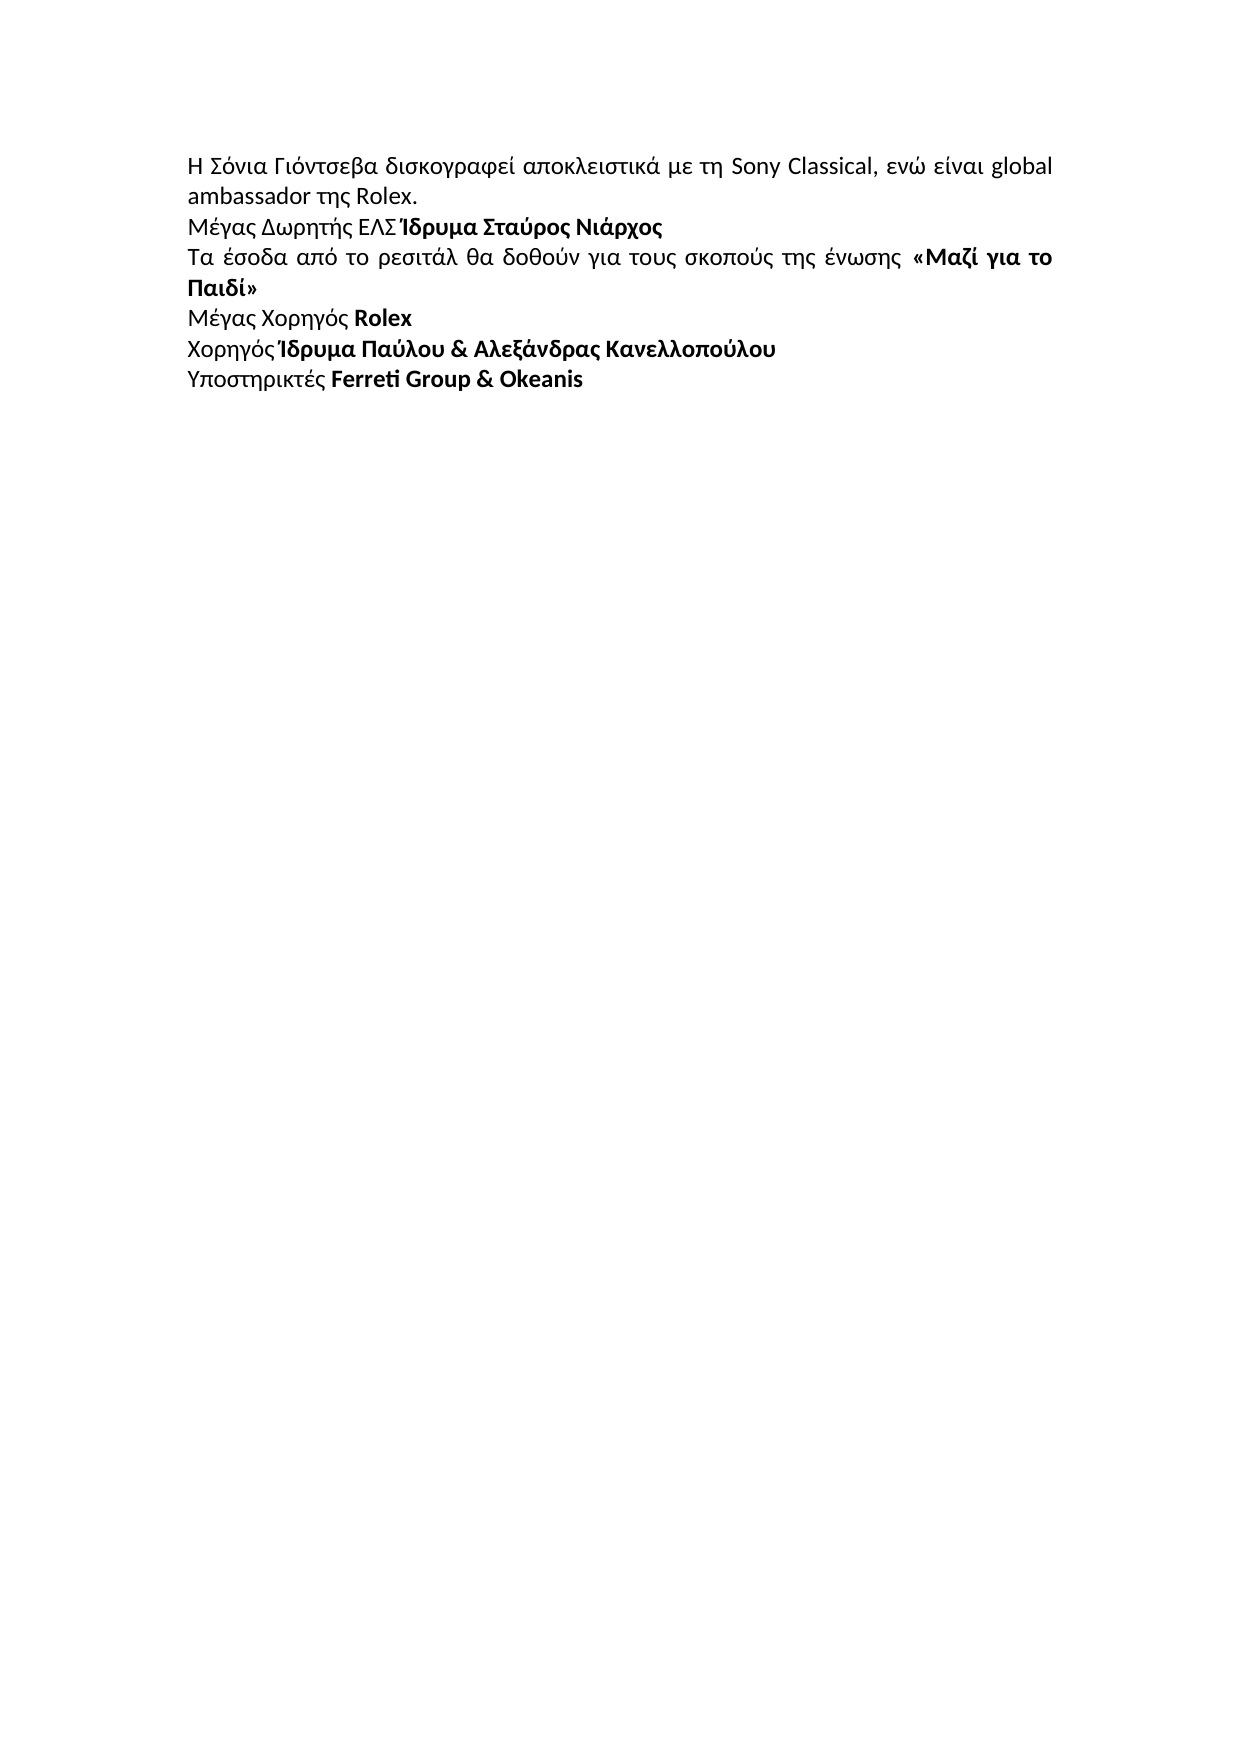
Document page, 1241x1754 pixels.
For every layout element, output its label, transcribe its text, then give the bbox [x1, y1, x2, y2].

text Χορηγός Ίδρυμα Παύλου & Αλεξάνδρας Κανελλοπούλου [187, 333, 1053, 364]
text Υποστηρικτές Ferreti Group & Okeanis [187, 364, 1053, 394]
text Τα έσοδα από το ρεσιτάλ θα δοθούν για τους σκοπούς της ένωσης «Μαζί για το Παιδί» [187, 242, 1053, 303]
text Μέγας Χορηγός Rolex [187, 303, 1053, 333]
text Μέγας Δωρητής ΕΛΣ Ίδρυμα Σταύρος Νιάρχος [187, 211, 1053, 242]
text H Σόνια Γιόντσεβα δισκογραφεί αποκλειστικά με τη Sony Classical, ενώ είναι global ambassador της Rolex. [187, 150, 1053, 211]
